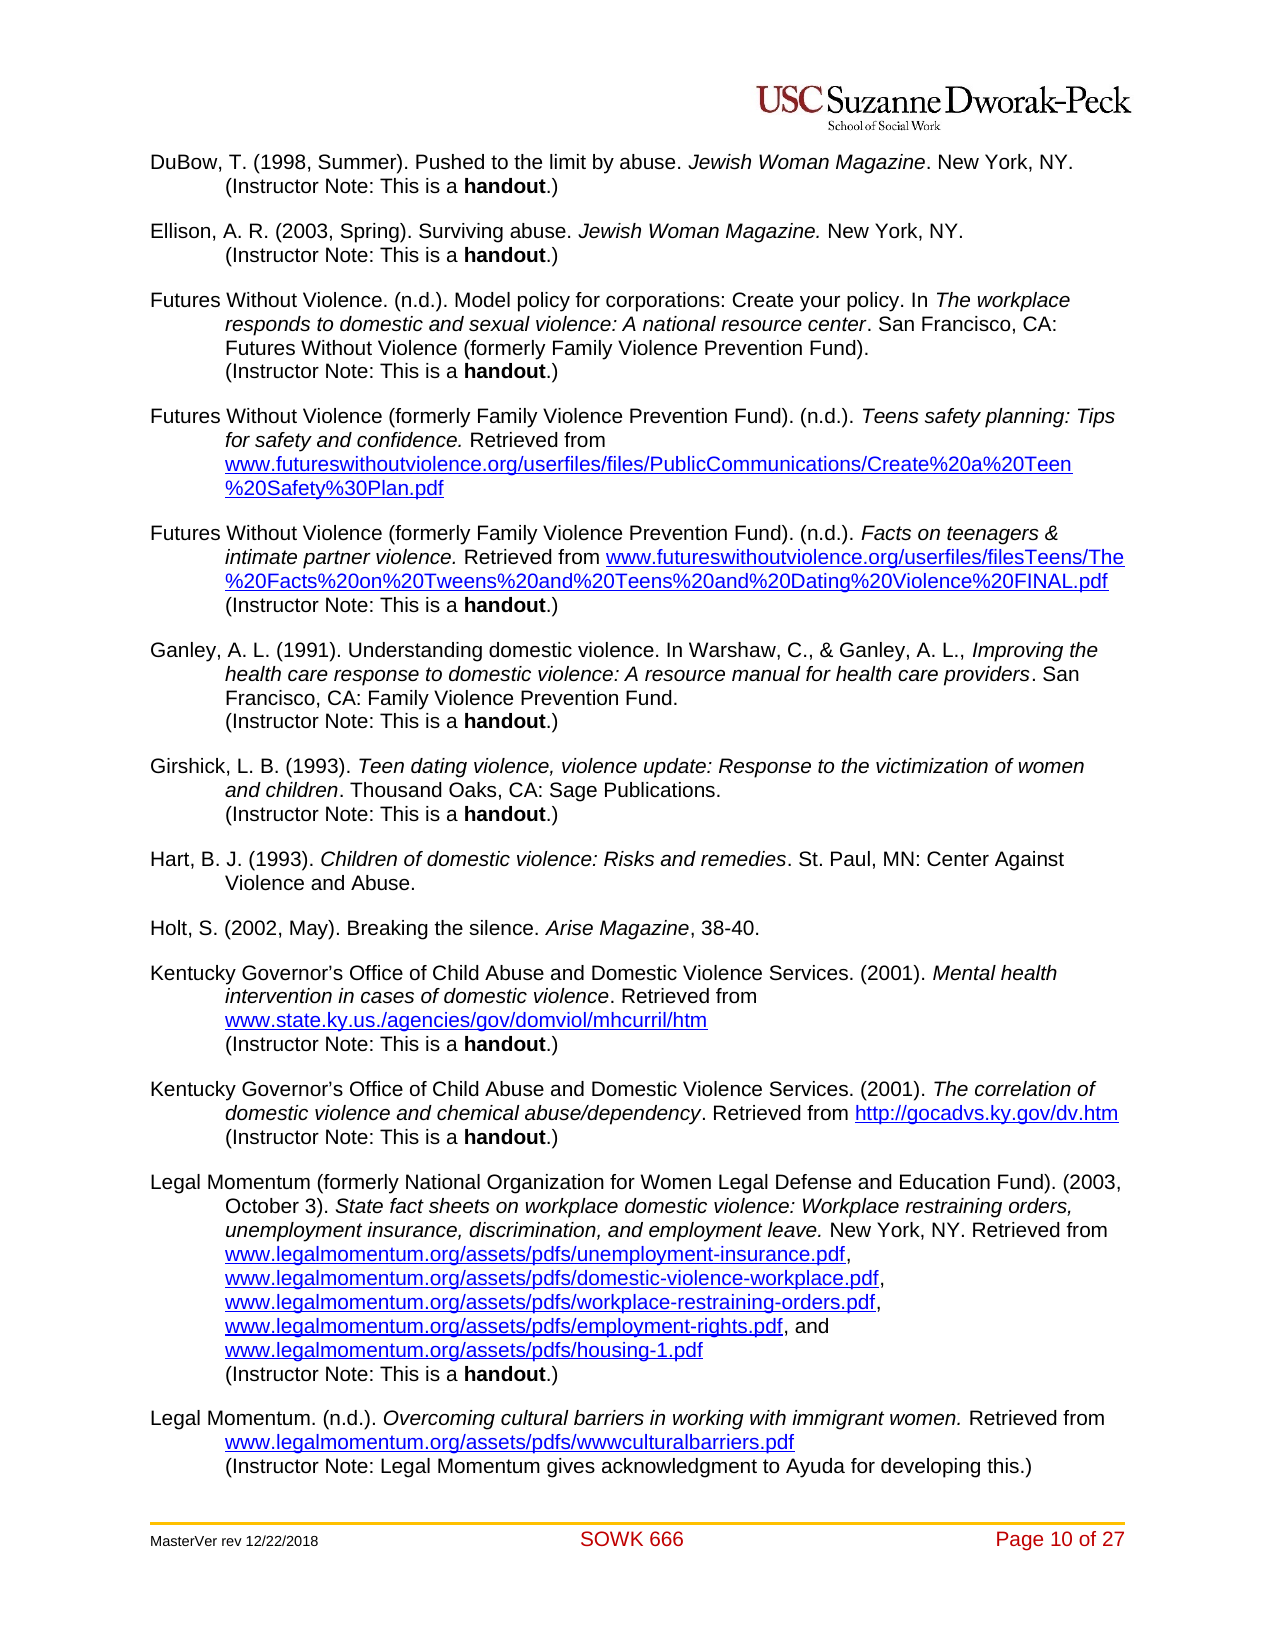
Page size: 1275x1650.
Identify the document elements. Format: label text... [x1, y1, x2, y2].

text Legal Momentum (formerly National Organization for Women Legal Defense and Education Fund). (2003, October 3). State fact sheets on workplace domestic violence: Workplace restraining orders, unemployment insurance, discrimination, and employment leave. New York, NY. Retrieved from www.legalmomentum.org/assets/pdfs/unemployment-insurance.pdf, www.legalmomentum.org/assets/pdfs/domestic-violence-workplace.pdf, www.legalmomentum.org/assets/pdfs/workplace-restraining-orders.pdf, www.legalmomentum.org/assets/pdfs/employment-rights.pdf, and www.legalmomentum.org/assets/pdfs/housing-1.pdf (Instructor Note: This is a handout.) [150, 1170, 1125, 1385]
text Girshick, L. B. (1993). Teen dating violence, violence update: Response to the victimization of women and children. Thousand Oaks, CA: Sage Publications. (Instructor Note: This is a handout.) [150, 754, 1125, 826]
text Ellison, A. R. (2003, Spring). Surviving abuse. Jewish Woman Magazine. New York, NY. (Instructor Note: This is a handout.) [150, 219, 1125, 267]
text DuBow, T. (1998, Summer). Pushed to the limit by abuse. Jewish Woman Magazine. New York, NY. (Instructor Note: This is a handout.) [150, 150, 1125, 198]
text Futures Without Violence (formerly Family Violence Prevention Fund). (n.d.). Teens safety planning: Tips for safety and confidence. Retrieved from www.futureswithoutviolence.org/userfiles/files/PublicCommunications/Create%20a%20Teen%20Safety%30Plan.pdf [150, 404, 1125, 500]
text Kentucky Governor’s Office of Child Abuse and Domestic Violence Services. (2001). Mental health intervention in cases of domestic violence. Retrieved from www.state.ky.us./agencies/gov/domviol/mhcurril/htm (Instructor Note: This is a handout.) [150, 960, 1125, 1056]
picture [750, 75, 1144, 138]
text Futures Without Violence (formerly Family Violence Prevention Fund). (n.d.). Facts on teenagers & intimate partner violence. Retrieved from www.futureswithoutviolence.org/userfiles/filesTeens/The%20Facts%20on%20Tweens%20and%20Teens%20and%20Dating%20Violence%20FINAL.pdf (Instructor Note: This is a handout.) [150, 521, 1125, 617]
text Legal Momentum. (n.d.). Overcoming cultural barriers in working with immigrant women. Retrieved from www.legalmomentum.org/assets/pdfs/wwwculturalbarriers.pdf (Instructor Note: Legal Momentum gives acknowledgment to Ayuda for developing this.) [150, 1406, 1125, 1478]
text Holt, S. (2002, May). Breaking the silence. Arise Magazine, 38-40. [150, 916, 1125, 939]
text Hart, B. J. (1993). Children of domestic violence: Risks and remedies. St. Paul, MN: Center Against Violence and Abuse. [150, 847, 1125, 895]
text Futures Without Violence. (n.d.). Model policy for corporations: Create your policy. In The workplace responds to domestic and sexual violence: A national resource center. San Francisco, CA: Futures Without Violence (formerly Family Violence Prevention Fund). (Instructor Note: This is a handout.) [150, 287, 1125, 383]
text Ganley, A. L. (1991). Understanding domestic violence. In Warshaw, C., & Ganley, A. L., Improving the health care response to domestic violence: A resource manual for health care providers. San Francisco, CA: Family Violence Prevention Fund. (Instructor Note: This is a handout.) [150, 637, 1125, 733]
text Kentucky Governor’s Office of Child Abuse and Domestic Violence Services. (2001). The correlation of domestic violence and chemical abuse/dependency. Retrieved from http://gocadvs.ky.gov/dv.htm (Instructor Note: This is a handout.) [150, 1077, 1125, 1149]
